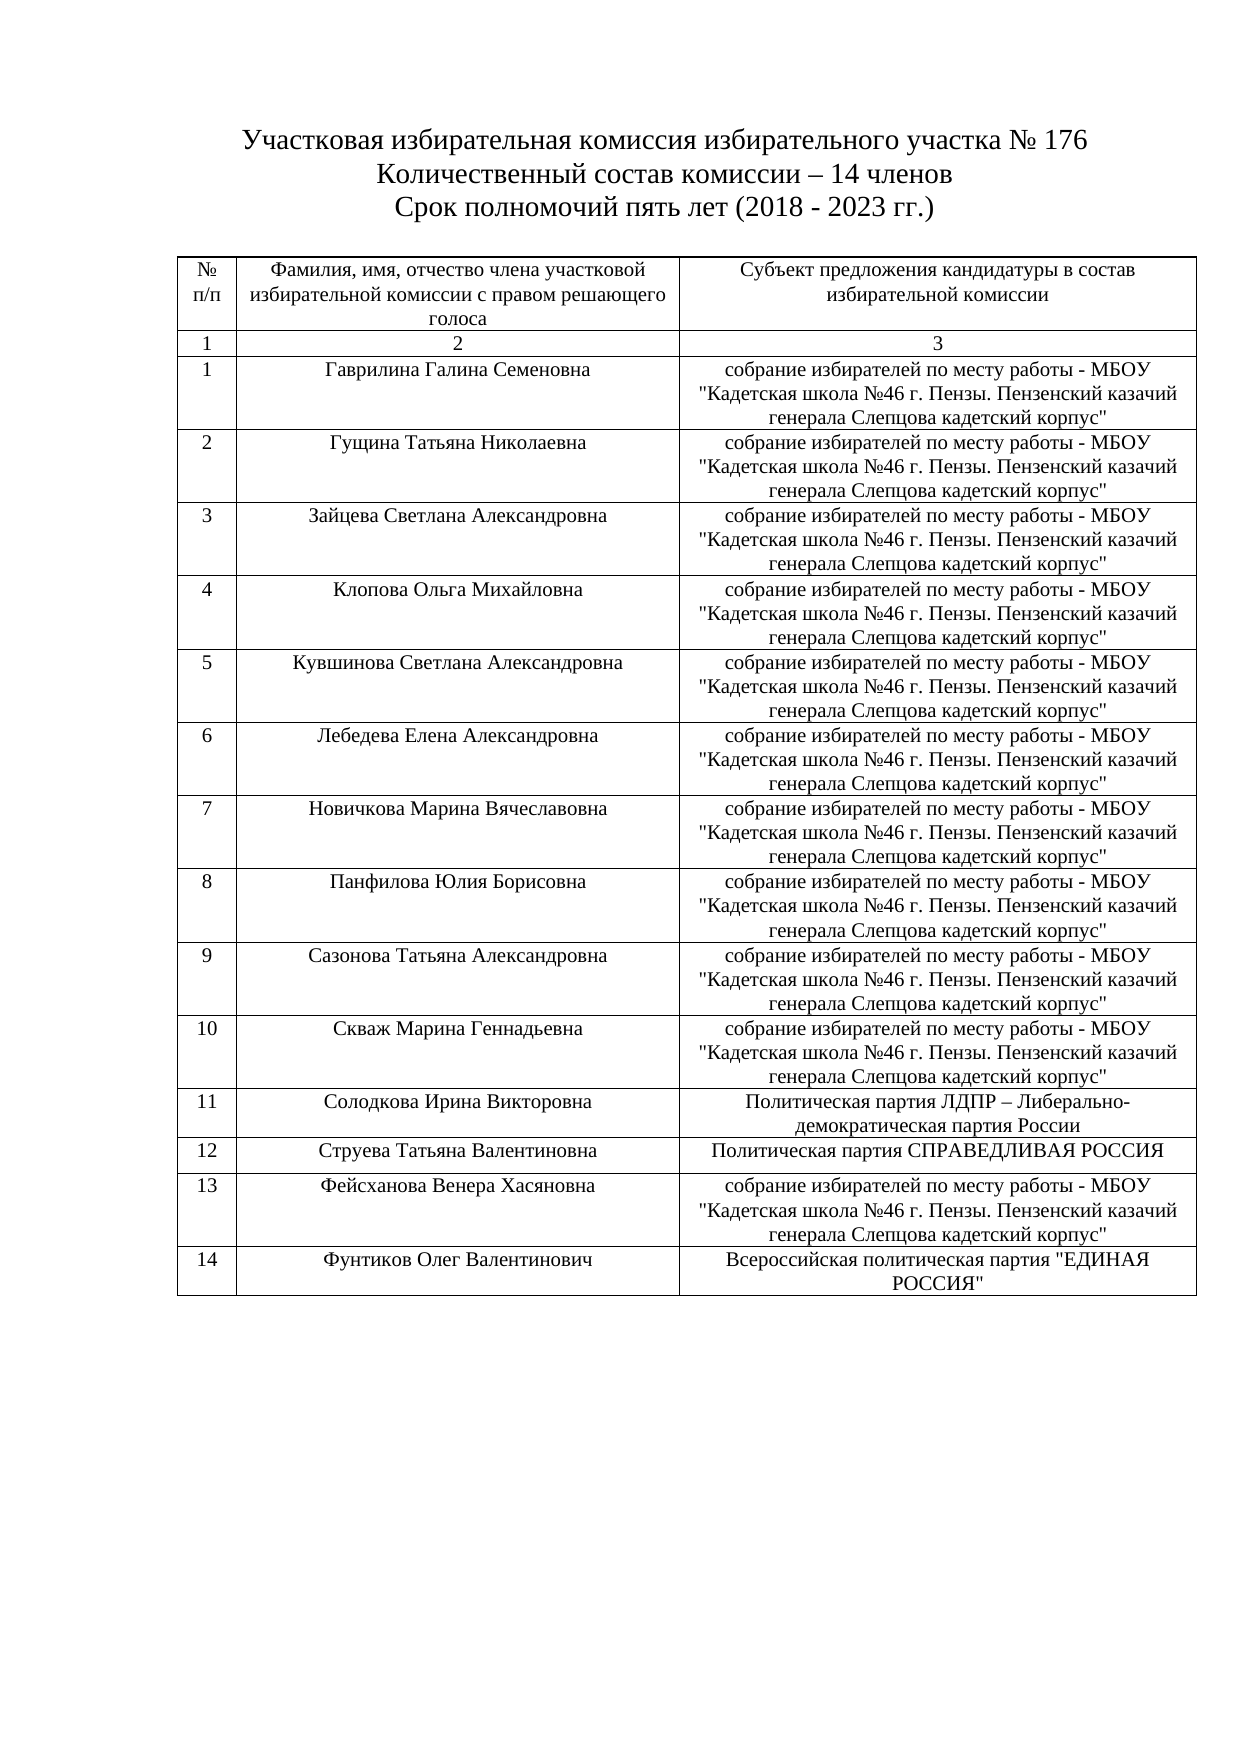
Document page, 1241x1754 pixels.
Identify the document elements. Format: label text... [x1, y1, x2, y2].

table_cell 11 [178, 1089, 236, 1137]
table_cell собрание избирателей по месту работы - МБОУ "Кадетская школа №46 г. Пензы. Пензенский казачий генерала Слепцова кадетский корпус" [680, 1174, 1196, 1246]
text Количественный состав комиссии – 14 членов [177, 156, 1152, 189]
table_cell собрание избирателей по месту работы - МБОУ "Кадетская школа №46 г. Пензы. Пензенский казачий генерала Слепцова кадетский корпус" [680, 576, 1196, 649]
table_cell Политическая партия СПРАВЕДЛИВАЯ РОССИЯ [680, 1138, 1196, 1172]
table_cell Новичкова Марина Вячеславовна [237, 796, 679, 868]
table_cell Лебедева Елена Александровна [237, 723, 679, 795]
table_cell 5 [178, 650, 236, 722]
table_cell 14 [178, 1247, 236, 1295]
table_cell собрание избирателей по месту работы - МБОУ "Кадетская школа №46 г. Пензы. Пензенский казачий генерала Слепцова кадетский корпус" [680, 650, 1196, 722]
table_cell Струева Татьяна Валентиновна [237, 1138, 679, 1172]
table_cell собрание избирателей по месту работы - МБОУ "Кадетская школа №46 г. Пензы. Пензенский казачий генерала Слепцова кадетский корпус" [680, 1016, 1196, 1088]
table_cell 9 [178, 943, 236, 1015]
table_header Субъект предложения кандидатуры в состав избирательной комиссии [680, 258, 1196, 329]
table_cell Кувшинова Светлана Александровна [237, 650, 679, 722]
table_cell 2 [178, 430, 236, 502]
table_cell Клопова Ольга Михайловна [237, 576, 679, 649]
table_cell Гаврилина Галина Семеновна [237, 357, 679, 429]
table_cell 8 [178, 869, 236, 942]
table_cell собрание избирателей по месту работы - МБОУ "Кадетская школа №46 г. Пензы. Пензенский казачий генерала Слепцова кадетский корпус" [680, 357, 1196, 429]
table_cell собрание избирателей по месту работы - МБОУ "Кадетская школа №46 г. Пензы. Пензенский казачий генерала Слепцова кадетский корпус" [680, 503, 1196, 575]
table_cell 3 [680, 331, 1196, 356]
table_cell Зайцева Светлана Александровна [237, 503, 679, 575]
table_cell Солодкова Ирина Викторовна [237, 1089, 679, 1137]
table_cell 7 [178, 796, 236, 868]
table_cell Политическая партия ЛДПР – Либерально-демократическая партия России [680, 1089, 1196, 1137]
table_cell 2 [237, 331, 679, 356]
table_cell 4 [178, 576, 236, 649]
table_cell 6 [178, 723, 236, 795]
table_cell собрание избирателей по месту работы - МБОУ "Кадетская школа №46 г. Пензы. Пензенский казачий генерала Слепцова кадетский корпус" [680, 869, 1196, 942]
table_cell 12 [178, 1138, 236, 1172]
table_cell Всероссийская политическая партия "ЕДИНАЯ РОССИЯ" [680, 1247, 1196, 1295]
table_header Фамилия, имя, отчество члена участковой избирательной комиссии с правом решающего голоса [237, 258, 679, 329]
table_cell Фунтиков Олег Валентинович [237, 1247, 679, 1295]
table_cell Гущина Татьяна Николаевна [237, 430, 679, 502]
table_cell 1 [178, 357, 236, 429]
table_cell Панфилова Юлия Борисовна [237, 869, 679, 942]
table_cell собрание избирателей по месту работы - МБОУ "Кадетская школа №46 г. Пензы. Пензенский казачий генерала Слепцова кадетский корпус" [680, 943, 1196, 1015]
table_header № п/п [178, 258, 236, 329]
table_cell 1 [178, 331, 236, 356]
table_cell 10 [178, 1016, 236, 1088]
table_cell 13 [178, 1174, 236, 1246]
table_cell Сазонова Татьяна Александровна [237, 943, 679, 1015]
text Срок полномочий пять лет (2018 - 2023 гг.) [177, 189, 1152, 223]
table_cell собрание избирателей по месту работы - МБОУ "Кадетская школа №46 г. Пензы. Пензенский казачий генерала Слепцова кадетский корпус" [680, 796, 1196, 868]
table_cell Фейсханова Венера Хасяновна [237, 1174, 679, 1246]
table_cell Скваж Марина Геннадьевна [237, 1016, 679, 1088]
table_cell собрание избирателей по месту работы - МБОУ "Кадетская школа №46 г. Пензы. Пензенский казачий генерала Слепцова кадетский корпус" [680, 430, 1196, 502]
text Участковая избирательная комиссия избирательного участка № 176 [177, 122, 1152, 156]
table_cell 3 [178, 503, 236, 575]
table_cell собрание избирателей по месту работы - МБОУ "Кадетская школа №46 г. Пензы. Пензенский казачий генерала Слепцова кадетский корпус" [680, 723, 1196, 795]
